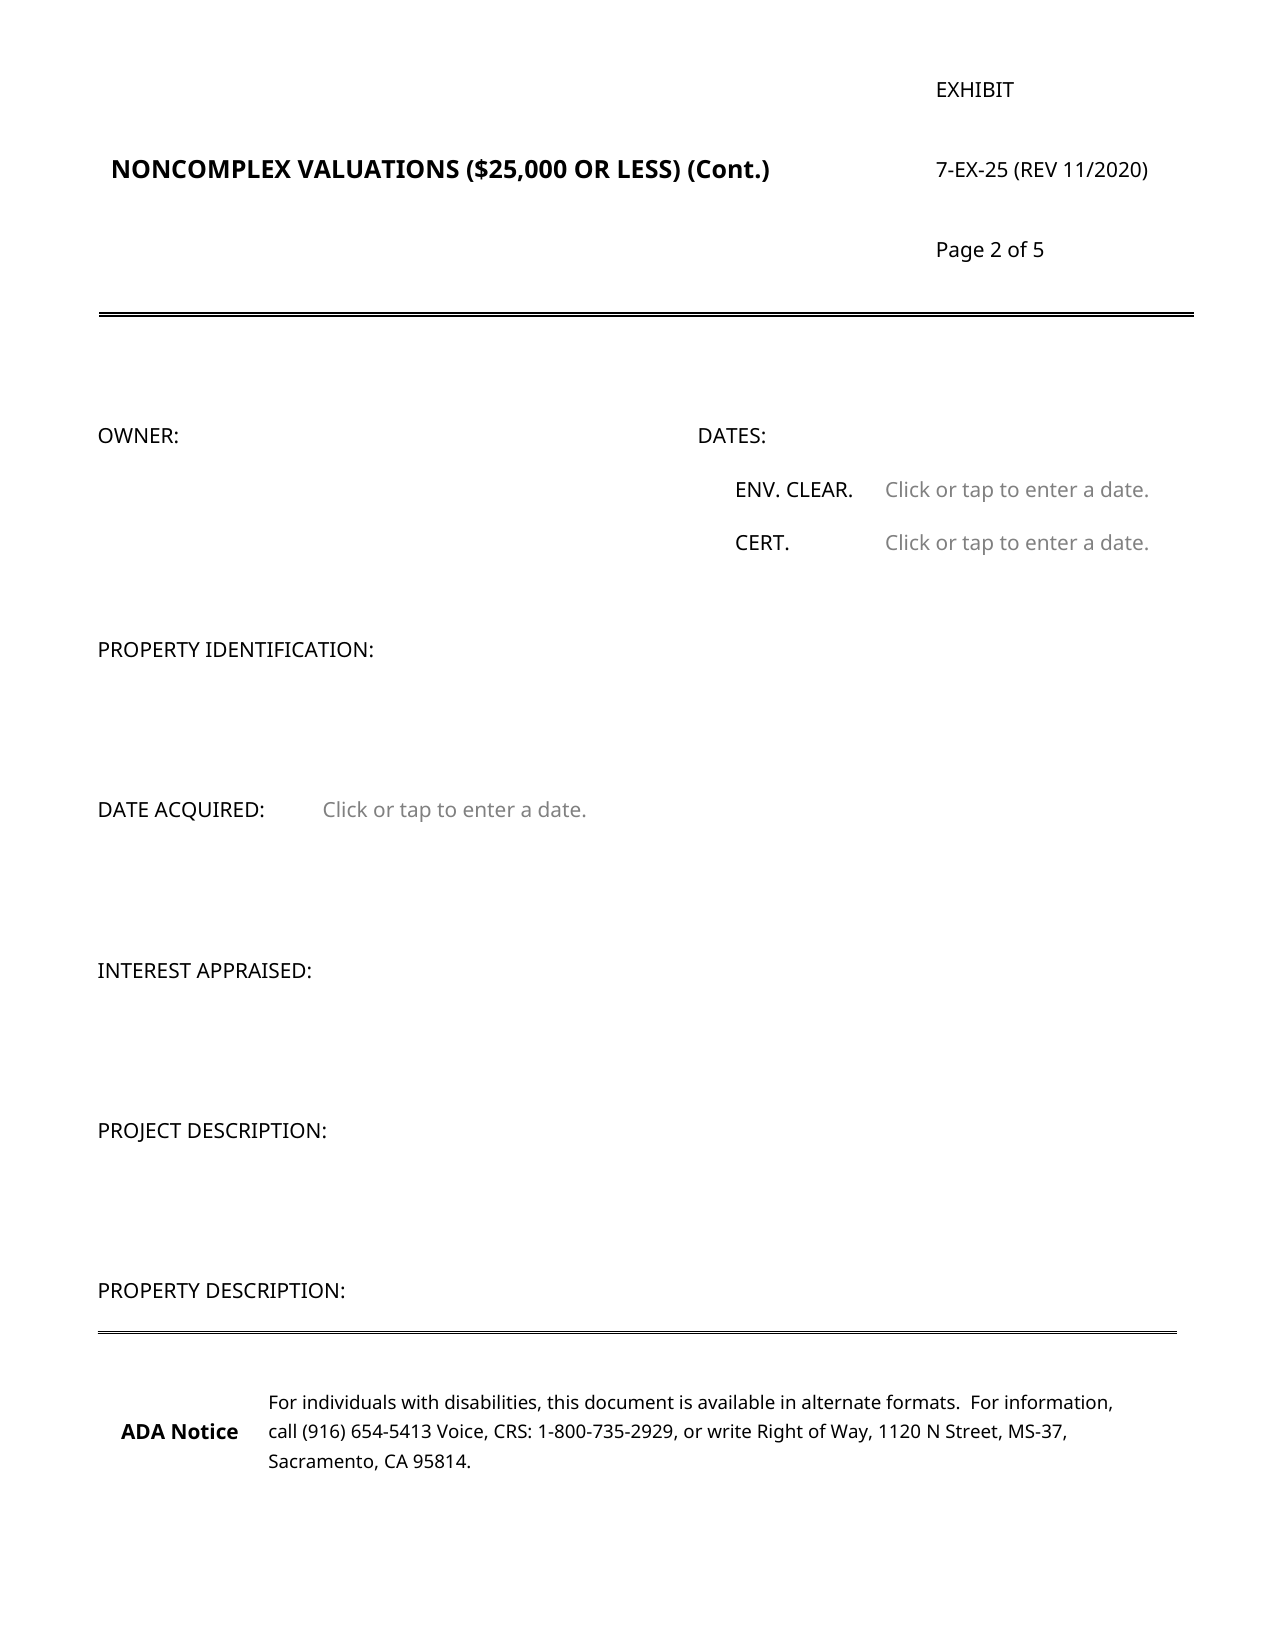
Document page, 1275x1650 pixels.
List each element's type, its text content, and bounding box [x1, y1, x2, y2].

text ENV. CLEAR. [97, 475, 1177, 503]
text OWNER: DATES: [97, 421, 1177, 450]
text PROPERTY IDENTIFICATION: [97, 635, 1177, 664]
text PROPERTY DESCRIPTION: [97, 1276, 1177, 1305]
text INTEREST APPRAISED: [97, 956, 1177, 984]
text CERT. [97, 528, 1177, 557]
text DATE ACQUIRED: [97, 796, 1177, 824]
text PROJECT DESCRIPTION: [97, 1116, 1177, 1144]
